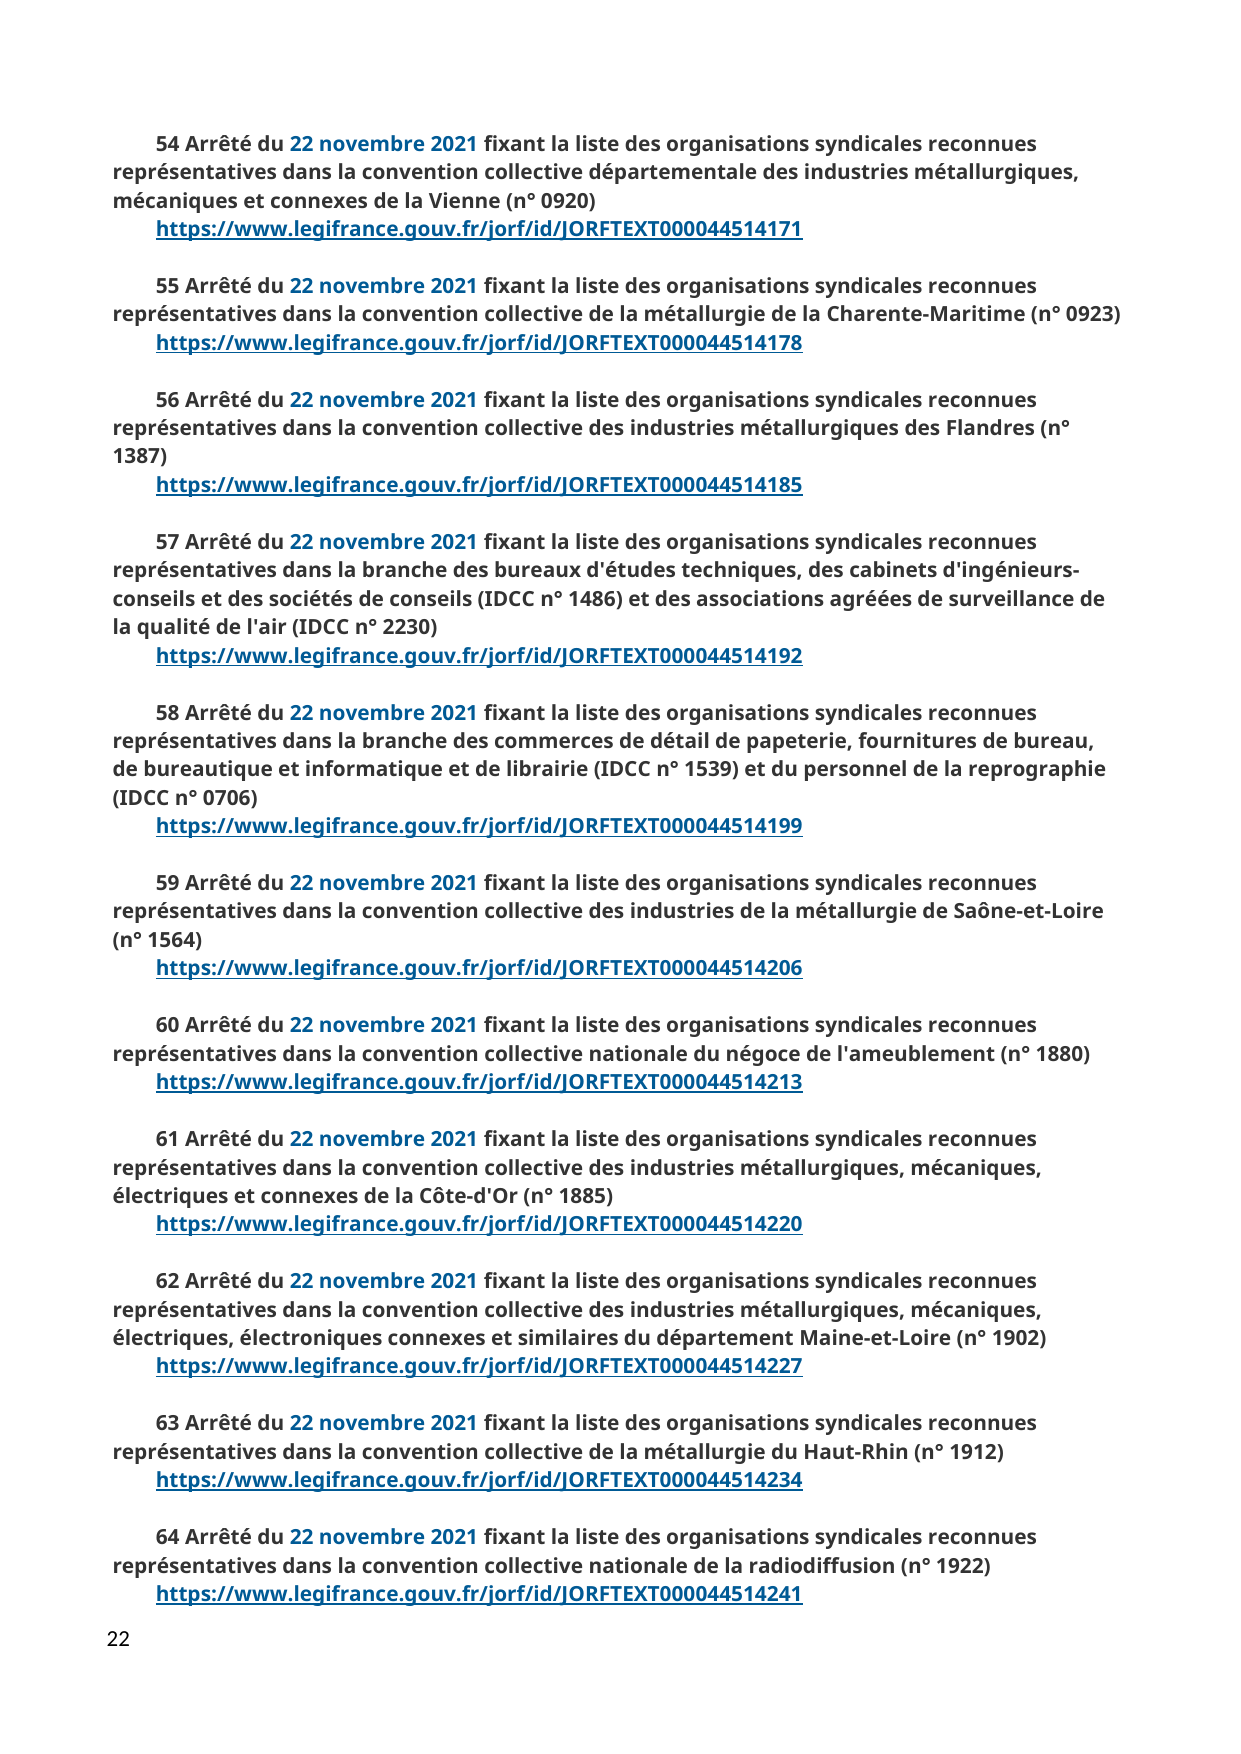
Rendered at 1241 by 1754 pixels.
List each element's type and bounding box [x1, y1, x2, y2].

text [112, 100, 1122, 1608]
